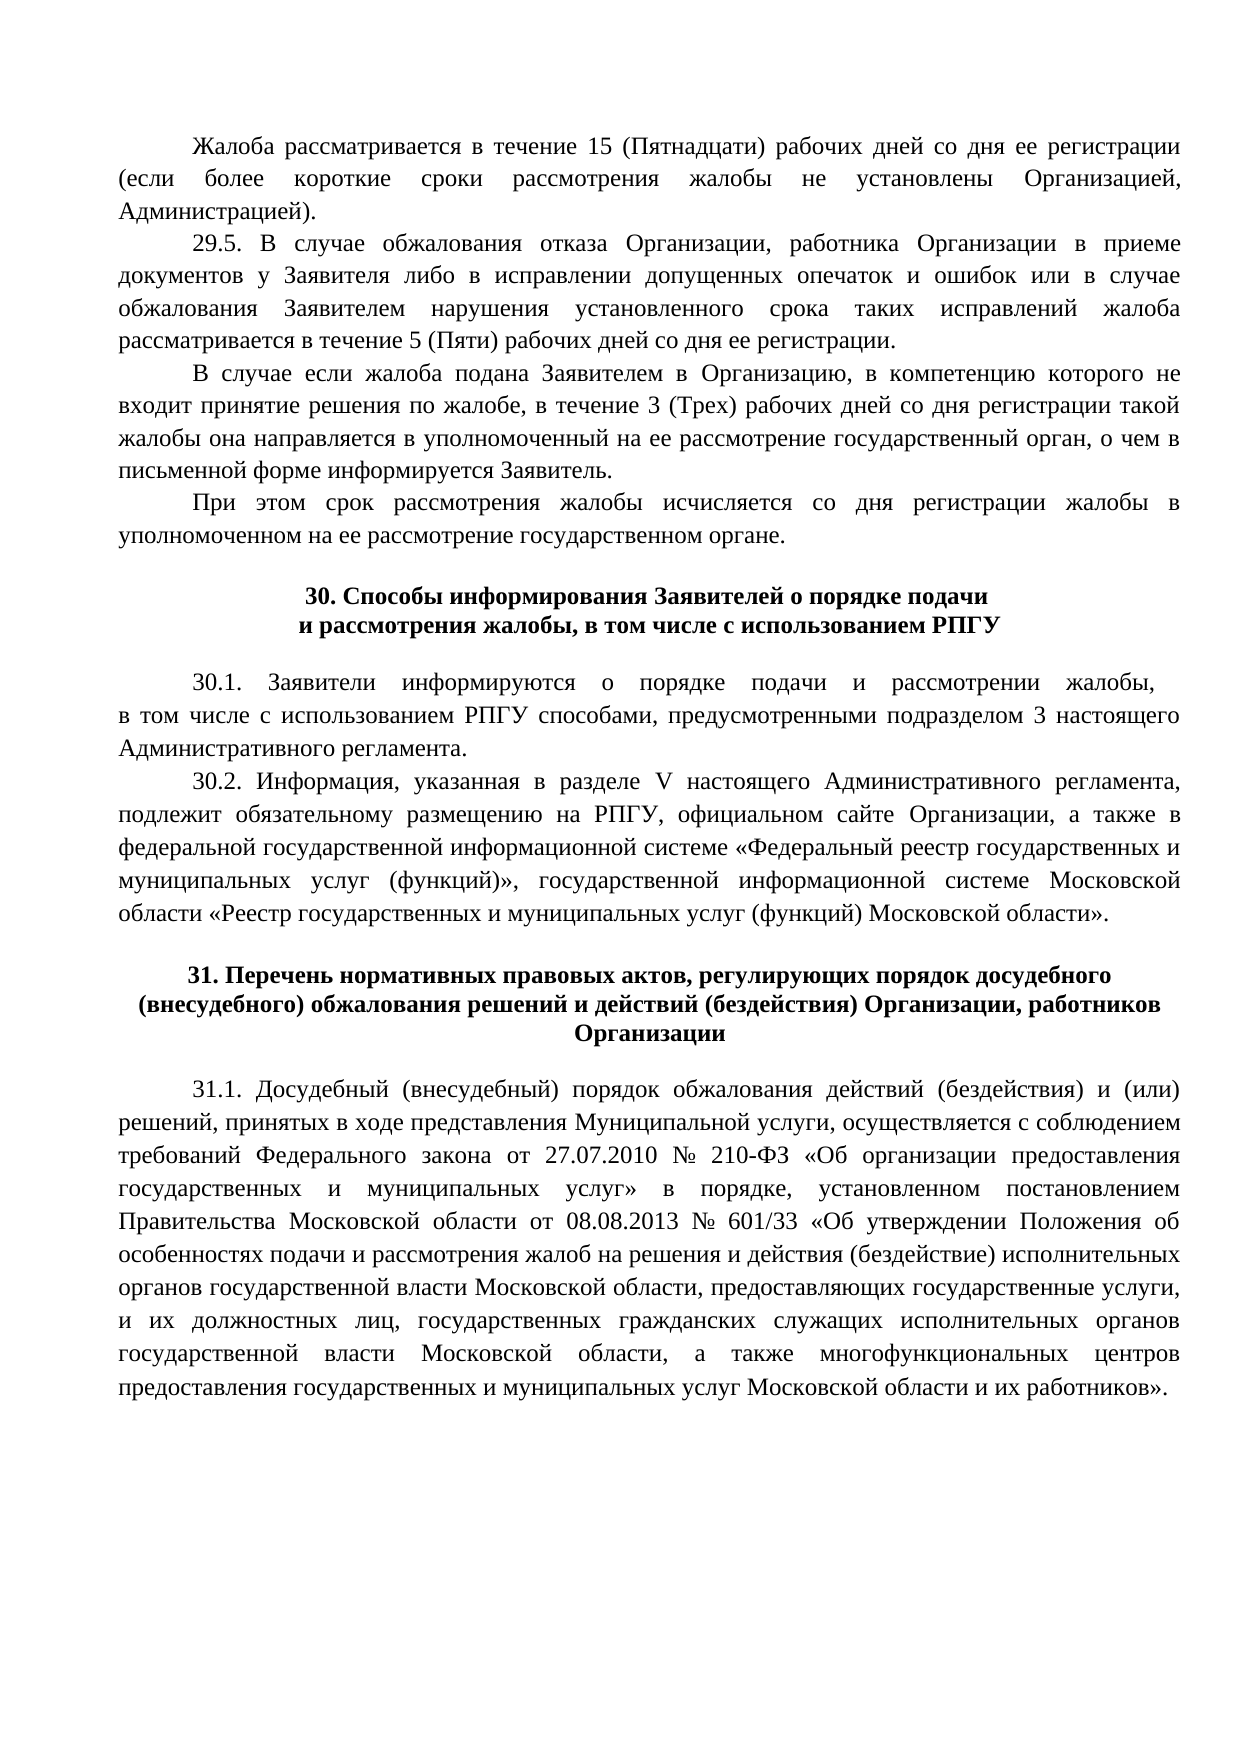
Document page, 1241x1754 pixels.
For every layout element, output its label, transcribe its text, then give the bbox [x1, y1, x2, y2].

text 30.1. Заявители информируются о порядке подачи и рассмотрении жалобы, в том числе с использованием РПГУ способами, предусмотренными подразделом 3 настоящего Административного регламента. [118, 667, 1181, 762]
text В случае если жалоба подана Заявителем в Организацию, в компетенцию которого не входит принятие решения по жалобе, в течение 3 (Трех) рабочих дней со дня регистрации такой жалобы она направляется в уполномоченный на ее рассмотрение государственный орган, о чем в письменной форме информируется Заявитель. [118, 358, 1181, 484]
text При этом срок рассмотрения жалобы исчисляется со дня регистрации жалобы в уполномоченном на ее рассмотрение государственном органе. [118, 487, 1181, 548]
text 31.1. Досудебный (внесудебный) порядок обжалования действий (бездействия) и (или) решений, принятых в ходе представления Муниципальной услуги, осуществляется с соблюдением требований Федерального закона от 27.07.2010 № 210-ФЗ «Об организации предоставления государственных и муниципальных услуг» в порядке, установленном постановлением Правительства Московской области от 08.08.2013 № 601/33 «Об утверждении Положения об особенностях подачи и рассмотрения жалоб на решения и действия (бездействие) исполнительных органов государственной власти Московской области, предоставляющих государственные услуги, и их должностных лиц, государственных гражданских служащих исполнительных органов государственной власти Московской области, а также многофункциональных центров предоставления государственных и муниципальных услуг Московской области и их работников». [118, 1074, 1181, 1400]
text 30.2. Информация, указанная в разделе V настоящего Административного регламента, подлежит обязательному размещению на РПГУ, официальном сайте Организации, а также в федеральной государственной информационной системе «Федеральный реестр государственных и муниципальных услуг (функций)», государственной информационной системе Московской области «Реестр государственных и муниципальных услуг (функций) Московской области». [118, 766, 1181, 927]
text Жалоба рассматривается в течение 15 (Пятнадцати) рабочих дней со дня ее регистрации (если более короткие сроки рассмотрения жалобы не установлены Организацией, Администрацией). [118, 131, 1181, 224]
text 31. Перечень нормативных правовых актов, регулирующих порядок досудебного (внесудебного) обжалования решений и действий (бездействия) Организации, работников Организации [118, 960, 1181, 1046]
text 29.5. В случае обжалования отказа Организации, работника Организации в приеме документов у Заявителя либо в исправлении допущенных опечаток и ошибок или в случае обжалования Заявителем нарушения установленного срока таких исправлений жалоба рассматривается в течение 5 (Пяти) рабочих дней со дня ее регистрации. [118, 228, 1181, 354]
text 30. Способы информирования Заявителей о порядке подачи и рассмотрения жалобы, в том числе с использованием РПГУ [118, 581, 1181, 638]
